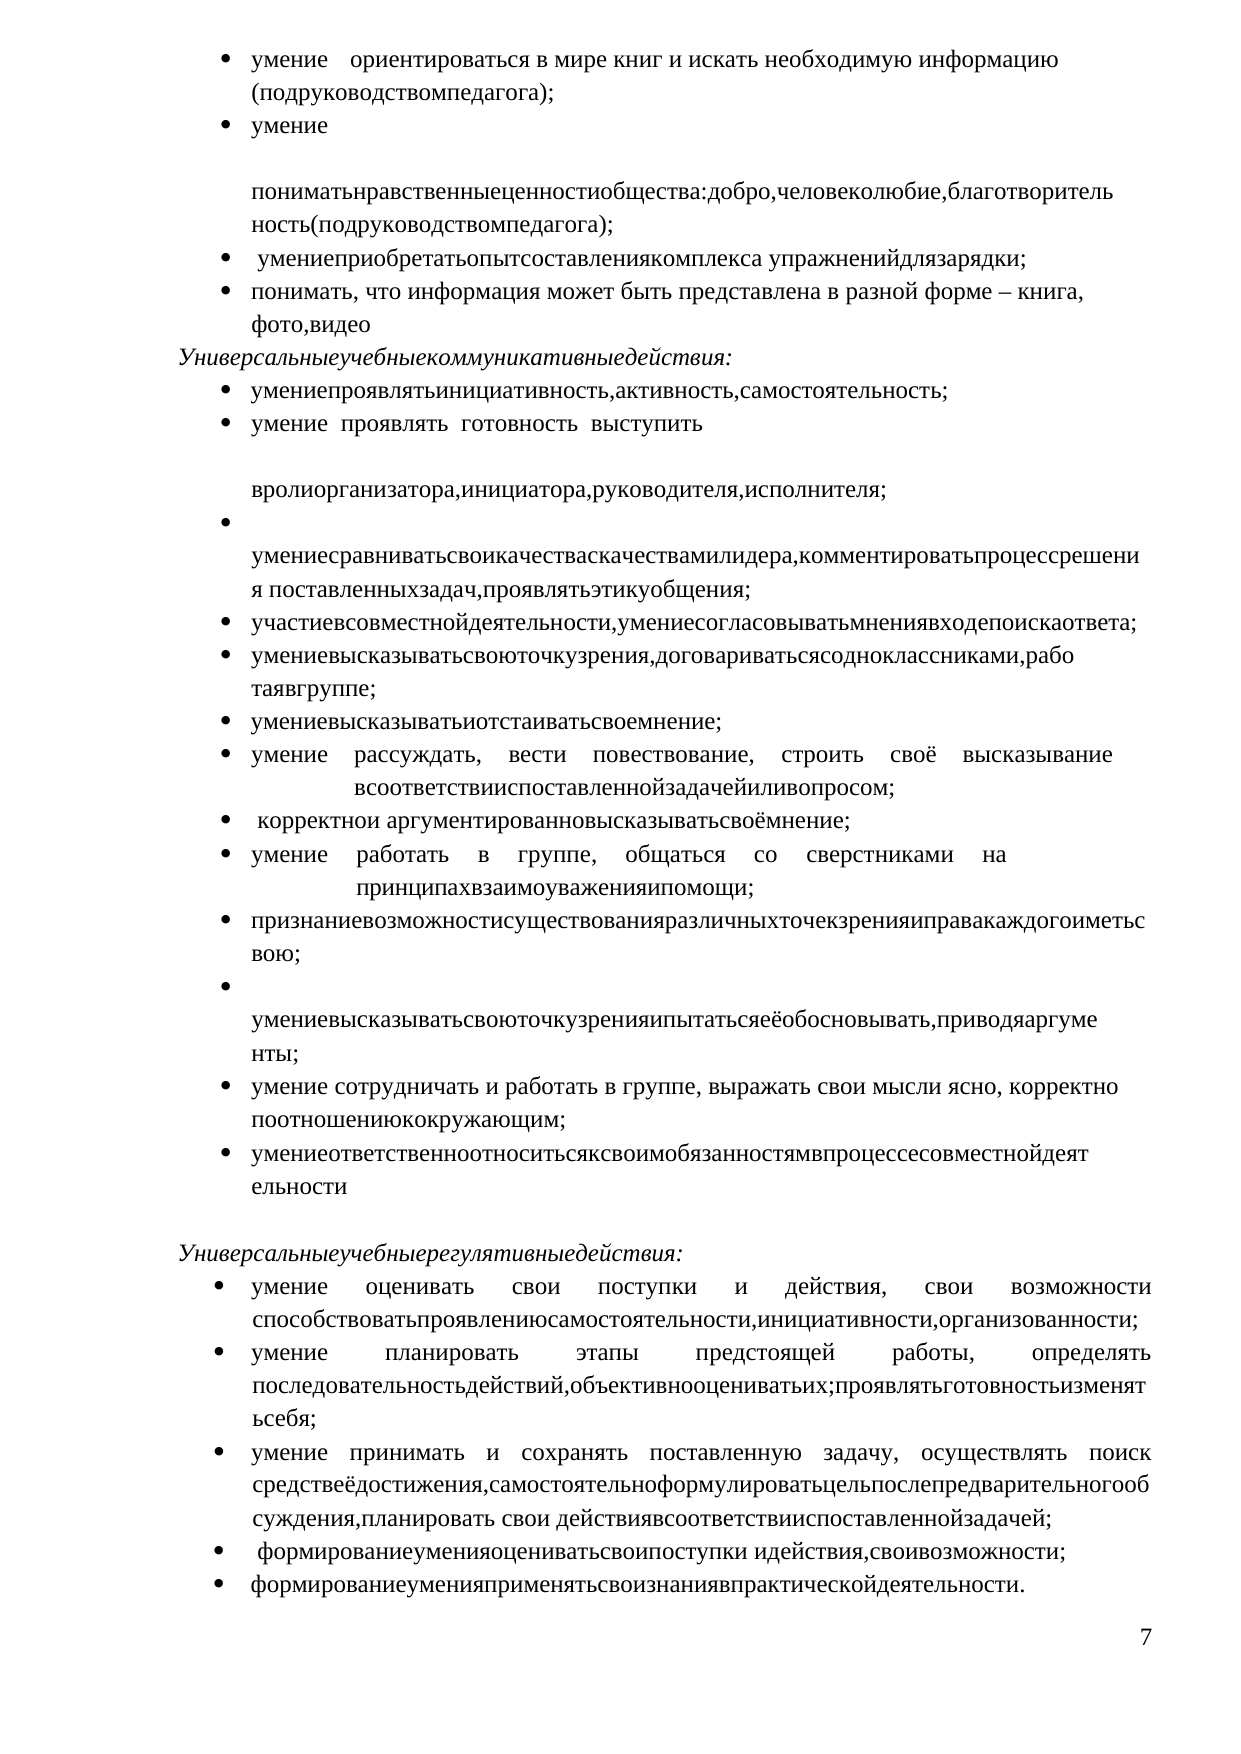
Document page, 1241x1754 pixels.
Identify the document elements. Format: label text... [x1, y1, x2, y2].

list понимать, что информация может быть представлена в разной форме – книга, фото,видео [221, 276, 1150, 337]
list умение рассуждать, вести повествование, строить своё высказывание всоответствииспоставленнойзадачейиливопросом; [221, 739, 1151, 801]
list умение планировать этапы предстоящей работы, определять последовательностьдействий,объективнооцениватьих;проявлятьготовностьизменятьсебя; [214, 1337, 1152, 1432]
list умениевысказыватьиотстаиватьсвоемнение; [221, 706, 1217, 735]
list умениепроявлятьинициативность,активность,самостоятельность; [221, 375, 1217, 404]
list умение работать в группе, общаться со сверстниками на принципахвзаимоуваженияипомощи; [221, 839, 1150, 901]
text Универсальныеучебныерегулятивныедействия: [177, 1238, 1217, 1267]
list умениевысказыватьсвоюточкузрения,договариватьсясодноклассниками,работаявгруппе; [221, 640, 1077, 702]
list умение проявлять готовность выступить вролиорганизатора,инициатора,руководителя,исполнителя; [221, 408, 1112, 503]
list умениеответственноотноситьсяксвоимобязанностямвпроцессесовместнойдеятельности [221, 1138, 1100, 1200]
list умение ориентироваться в мире книг и искать необходимую информацию (подруководствомпедагога); [221, 44, 1113, 106]
list умение оценивать свои поступки и действия, свои возможности способствоватьпроявлениюсамостоятельности,инициативности,организованности; [214, 1271, 1152, 1333]
list формированиеуменияприменятьсвоизнаниявпрактическойдеятельности. [214, 1569, 1217, 1598]
list умениевысказыватьсвоюточкузренияипытатьсяеёобосновывать,приводяаргументы; [221, 972, 1099, 1066]
text Универсальныеучебныекоммуникативныедействия: [177, 342, 1217, 371]
list участиевсовместнойдеятельности,умениесогласовыватьмнениявходепоискаответа; [221, 607, 1148, 636]
list признаниевозможностисуществованияразличныхточекзренияиправакаждогоиметьсвою; [221, 906, 1148, 967]
list формированиеуменияоцениватьсвоипоступки идействия,своивозможности; [214, 1536, 1217, 1565]
list умение принимать и сохранять поставленную задачу, осуществлять поиск средствеёдостижения,самостоятельноформулироватьцельпослепредварительногообсуждения,планировать свои действиявсоответствииспоставленнойзадачей; [214, 1437, 1152, 1531]
list умение пониматьнравственныеценностиобщества:добро,человеколюбие,благотворительность(подруководствомпедагога); [221, 110, 1117, 238]
list корректнои аргументированновысказыватьсвоёмнение; [221, 805, 1217, 834]
list умениеприобретатьопытсоставлениякомплекса упражненийдлязарядки; [221, 243, 1217, 271]
list умениесравниватьсвоикачестваскачествамилидера,комментироватьпроцессрешения поставленныхзадач,проявлятьэтикуобщения; [221, 508, 1149, 602]
list умение сотрудничать и работать в группе, выражать свои мысли ясно, корректно поотношениюкокружающим; [221, 1071, 1152, 1133]
